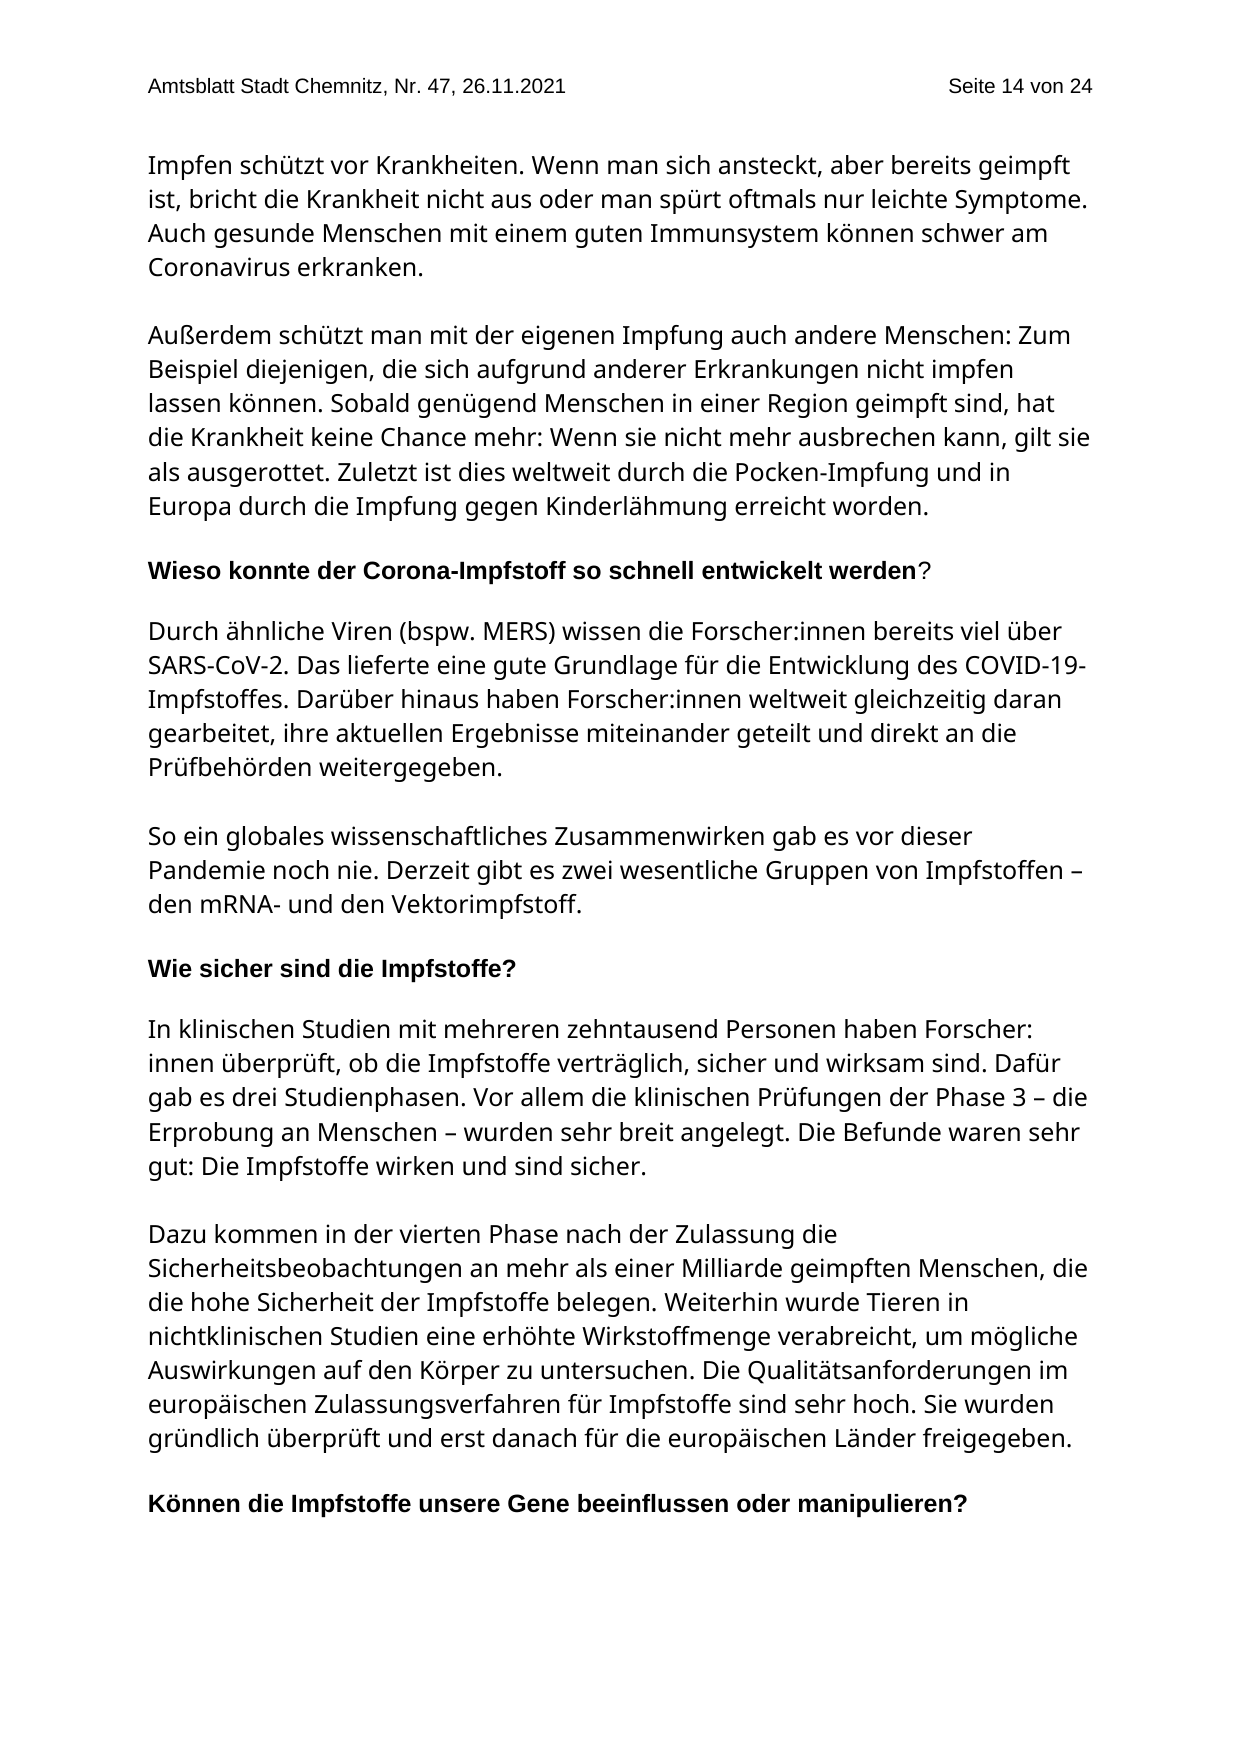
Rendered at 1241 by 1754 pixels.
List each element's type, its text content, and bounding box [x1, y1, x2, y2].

text Dazu kommen in der vierten Phase nach der Zulassung die Sicherheitsbeobachtungen an mehr als einer Milliarde geimpften Menschen, die die hohe Sicherheit der Impfstoffe belegen. Weiterhin wurde Tieren in nichtklinischen Studien eine erhöhte Wirkstoffmenge verabreicht, um mögliche Auswirkungen auf den Körper zu untersuchen. Die Qualitätsanforderungen im europäischen Zulassungsverfahren für Impfstoffe sind sehr hoch. Sie wurden gründlich überprüft und erst danach für die europäischen Länder freigegeben. [148, 1216, 1093, 1455]
text Außerdem schützt man mit der eigenen Impfung auch andere Menschen: Zum Beispiel diejenigen, die sich aufgrund anderer Erkrankungen nicht impfen lassen können. Sobald genügend Menschen in einer Region geimpft sind, hat die Krankheit keine Chance mehr: Wenn sie nicht mehr ausbrechen kann, gilt sie als ausgerottet. Zuletzt ist dies weltweit durch die Pocken-Impfung und in Europa durch die Impfung gegen Kinderlähmung erreicht worden. [148, 318, 1093, 522]
text Impfen schützt vor Krankheiten. Wenn man sich ansteckt, aber bereits geimpft ist, bricht die Krankheit nicht aus oder man spürt oftmals nur leichte Symptome. Auch gesunde Menschen mit einem guten Immunsystem können schwer am Coronavirus erkranken. [148, 148, 1093, 284]
text So ein globales wissenschaftliches Zusammenwirken gab es vor dieser Pandemie noch nie. Derzeit gibt es zwei wesentliche Gruppen von Impfstoffen – den mRNA- und den Vektorimpfstoff. [148, 818, 1093, 920]
text Durch ähnliche Viren (bspw. MERS) wissen die Forscher:innen bereits viel über SARS-CoV-2. Das lieferte eine gute Grundlage für die Entwicklung des COVID-19-Impfstoffes. Darüber hinaus haben Forscher:innen weltweit gleichzeitig daran gearbeitet, ihre aktuellen Ergebnisse miteinander geteilt und direkt an die Prüfbehörden weitergegeben. [148, 614, 1093, 784]
text Können die Impfstoffe unsere Gene beeinflussen oder manipulieren? [148, 1489, 1093, 1518]
text In klinischen Studien mit mehreren zehntausend Personen haben Forscher: innen überprüft, ob die Impfstoffe verträglich, sicher und wirksam sind. Dafür gab es drei Studienphasen. Vor allem die klinischen Prüfungen der Phase 3 – die Erprobung an Menschen – wurden sehr breit angelegt. Die Befunde waren sehr gut: Die Impfstoffe wirken und sind sicher. [148, 1012, 1093, 1182]
text Wie sicher sind die Impfstoffe? [148, 954, 1093, 983]
text Wieso konnte der Corona-Impfstoff so schnell entwickelt werden? [148, 556, 1093, 585]
